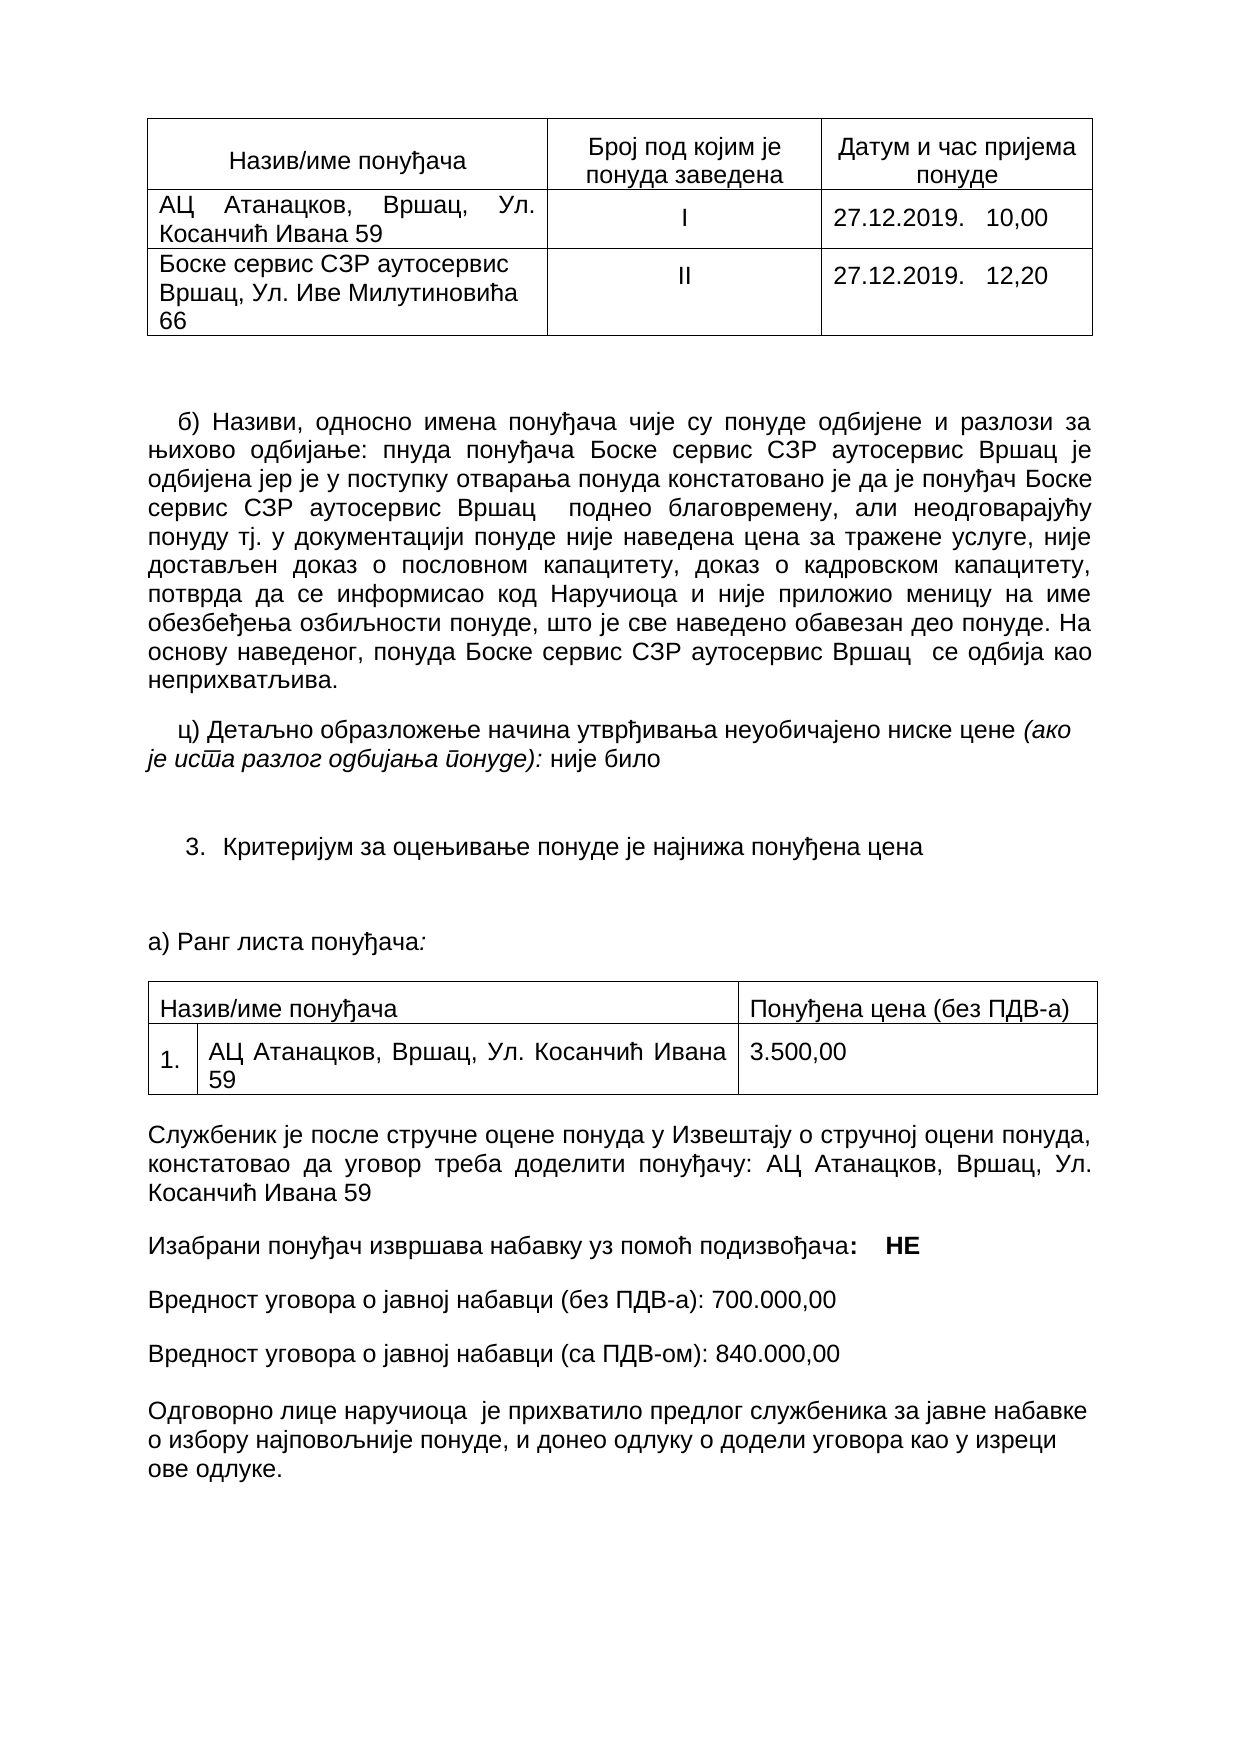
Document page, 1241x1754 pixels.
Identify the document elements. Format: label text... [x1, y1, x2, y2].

table_header Назив/име понуђача [148, 119, 547, 189]
text ц) Детаљно образложење начина утврђивања неуобичајено ниске цене (ако је иста разлог одбијања понуде): није било [148, 715, 1092, 772]
table_cell II [548, 249, 821, 335]
text Одговорно лице наручиоца је прихватило предлог службеника за јавне набавке о избору најповољније понуде, и донео одлуку о додели уговора као у изреци ове одлуке. [148, 1396, 1092, 1482]
table_cell 27.12.2019. 12,20 [822, 249, 1092, 335]
table_cell Боске сервис СЗР аутосервис Вршац, Ул. Иве Милутиновића 66 [148, 249, 547, 335]
text Изабрани понуђач извршава набавку уз помоћ подизвођача: НЕ [148, 1231, 1092, 1260]
text Вредност уговора о јавној набавци (без ПДВ-а): 700.000,00 [148, 1285, 1092, 1314]
table_header Понуђена цена (без ПДВ-а) [739, 982, 1097, 1023]
text б) Називи, односно имена понуђача чије су понуде одбијене и разлози за њихово одбијање: пнуда понуђача Боске сервис СЗР аутосервис Вршац је одбијена јер је у поступку отварања понуда констатовано је да је понуђач Боске сервис СЗР аутосервис Вршац поднео благовремену, али неодговарајућу понуду тј. у документацији понуде није наведена цена за тражене услуге, није достављен доказ о пословном капацитету, доказ о кадровском капацитету, потврда да се информисао код Наручиоца и није приложио меницу на име обезбеђења озбиљности понуде, што је све наведено обавезан део понуде. На основу наведеног, понуда Боске сервис СЗР аутосервис Вршац се одбија као неприхватљива. [148, 406, 1092, 694]
table_cell 3.500,00 [739, 1024, 1097, 1094]
text Службеник је после стручне оцене понуда у Извештају о стручној оцени понуда, констатовао да уговор треба доделити понуђачу: АЦ Атанацков, Вршац, Ул. Косанчић Ивана 59 [148, 1120, 1092, 1206]
table_cell АЦ Атанацков, Вршац, Ул. Косанчић Ивана 59 [148, 190, 547, 248]
table_cell I [548, 190, 821, 248]
table_cell 1. [149, 1024, 197, 1094]
table_cell 27.12.2019. 10,00 [822, 190, 1092, 248]
text Вредност уговора о јавној набавци (са ПДВ-ом): 840.000,00 [148, 1339, 1092, 1367]
table_header Датум и час пријема понуде [822, 119, 1092, 189]
table_header Назив/име понуђача [149, 982, 738, 1023]
list Критеријум за оцењивање понуде је најнижа понуђена цена [185, 832, 1092, 861]
text а) Ранг листа понуђача: [148, 927, 1092, 956]
table_cell АЦ Атанацков, Вршац, Ул. Косанчић Ивана 59 [198, 1024, 738, 1094]
table_header Број под којим је понуда заведена [548, 119, 821, 189]
